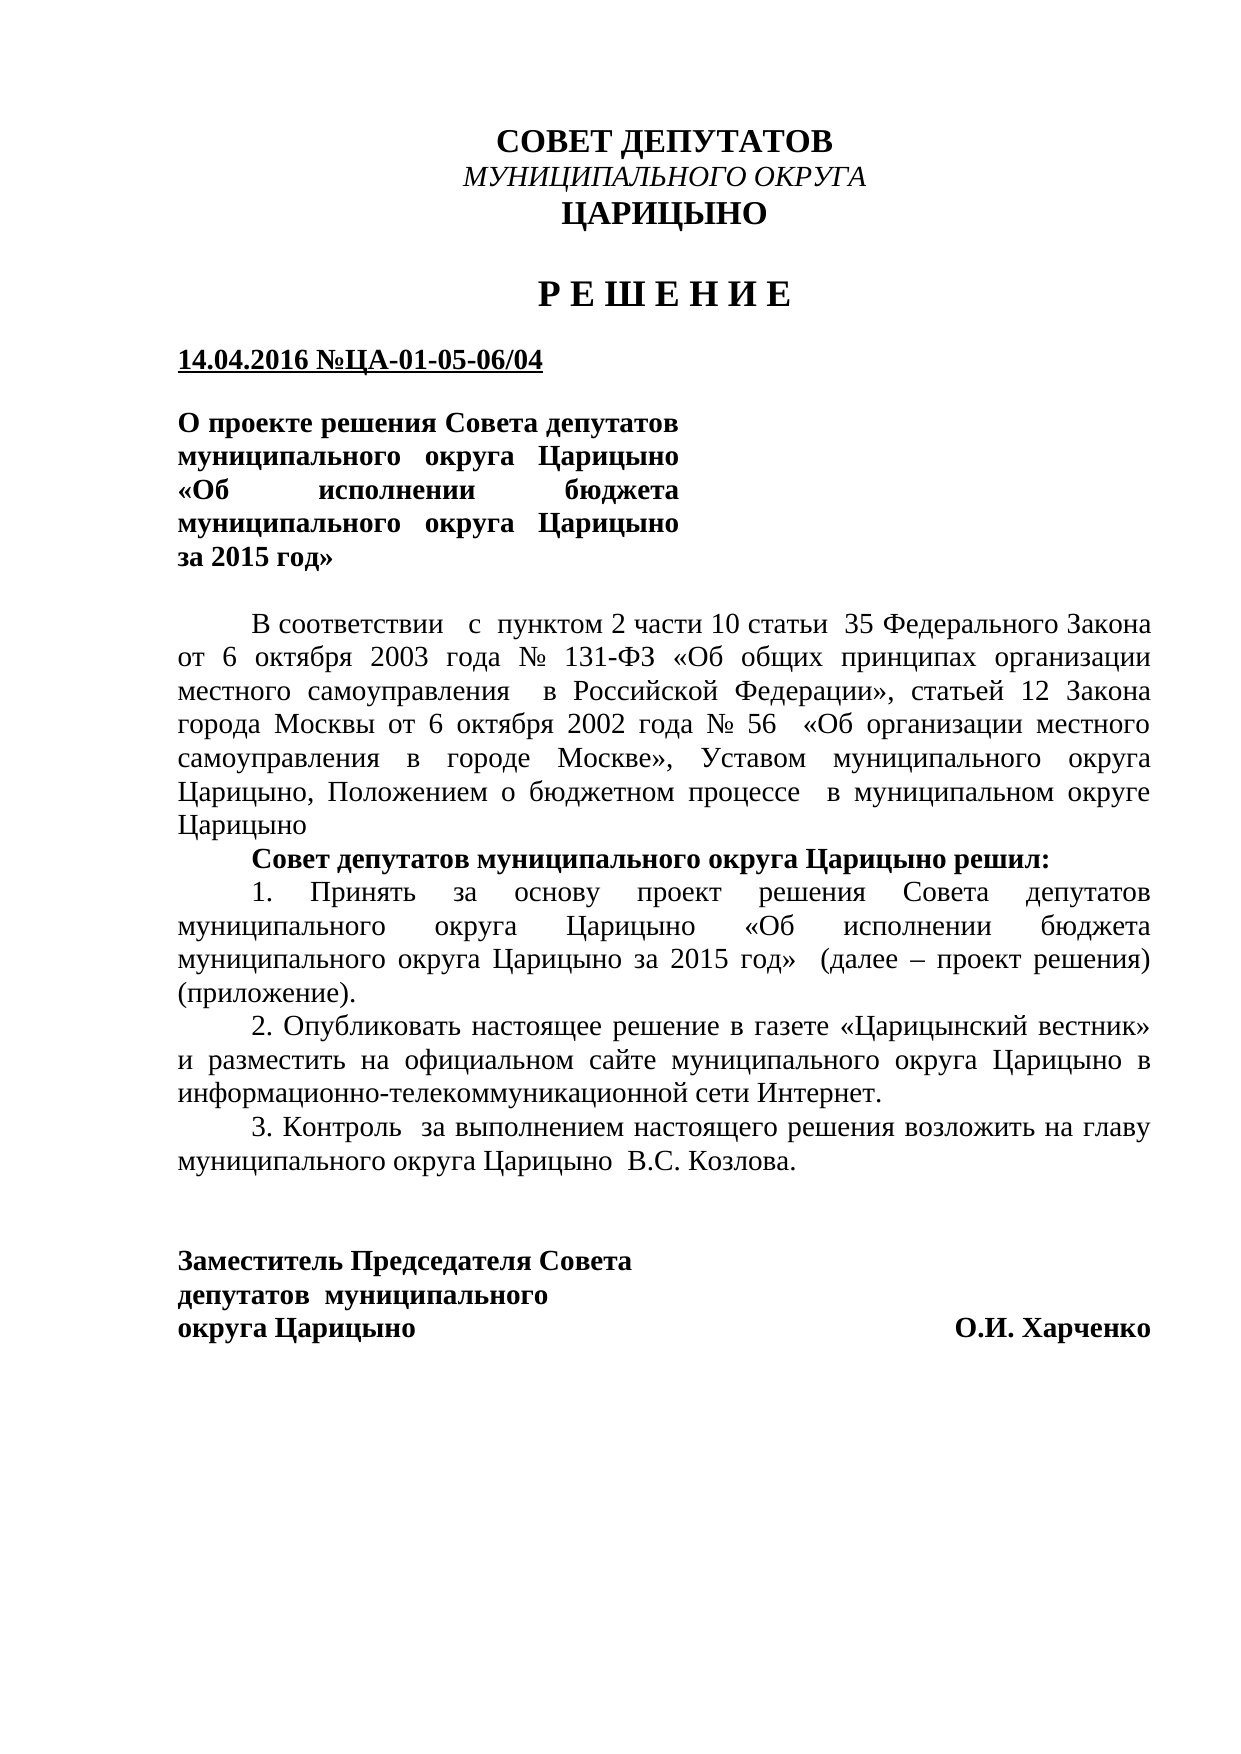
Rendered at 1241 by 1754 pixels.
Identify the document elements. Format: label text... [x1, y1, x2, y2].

text В соответствии с пунктом 2 части 10 статьи 35 Федерального Закона от 6 октября 2003 года № 131-ФЗ «Об общих принципах организации местного самоуправления в Российской Федерации», статьей 12 Закона города Москвы от 6 октября 2002 года № 56 «Об организации местного самоуправления в городе Москве», Уставом муниципального округа Царицыно, Положением о бюджетном процессе в муниципальном округе Царицыно [177, 606, 1152, 841]
text 1. Принять за основу проект решения Совета депутатов муниципального округа Царицыно «Об исполнении бюджета муниципального округа Царицыно за 2015 год» (далее – проект решения) (приложение). [177, 874, 1152, 1008]
subtitle СОВЕТ ДЕПУТАТОВ [177, 121, 1152, 159]
subtitle МУНИЦИПАЛЬНОГО ОКРУГА [177, 159, 1152, 193]
subtitle Р Е Ш Е Н И Е [177, 271, 1152, 314]
text 2. Опубликовать настоящее решение в газете «Царицынский вестник» и разместить на официальном сайте муниципального округа Царицыно в информационно-телекоммуникационной сети Интернет. [177, 1008, 1152, 1109]
subtitle ЦАРИЦЫНО [177, 193, 1152, 231]
text депутатов муниципального [177, 1277, 1152, 1310]
text Совет депутатов муниципального округа Царицыно решил: [177, 841, 1152, 874]
text Заместитель Председателя Совета [177, 1243, 1152, 1277]
text О проекте решения Совета депутатов муниципального округа Царицыно «Об исполнении бюджета муниципального округа Царицыно за 2015 год» [177, 405, 679, 572]
text 3. Контроль за выполнением настоящего решения возложить на главу муниципального округа Царицыно В.С. Козлова. [177, 1109, 1152, 1176]
text округа Царицыно О.И. Харченко [177, 1310, 1152, 1344]
text 14.04.2016 №ЦА-01-05-06/04 [177, 342, 1152, 376]
